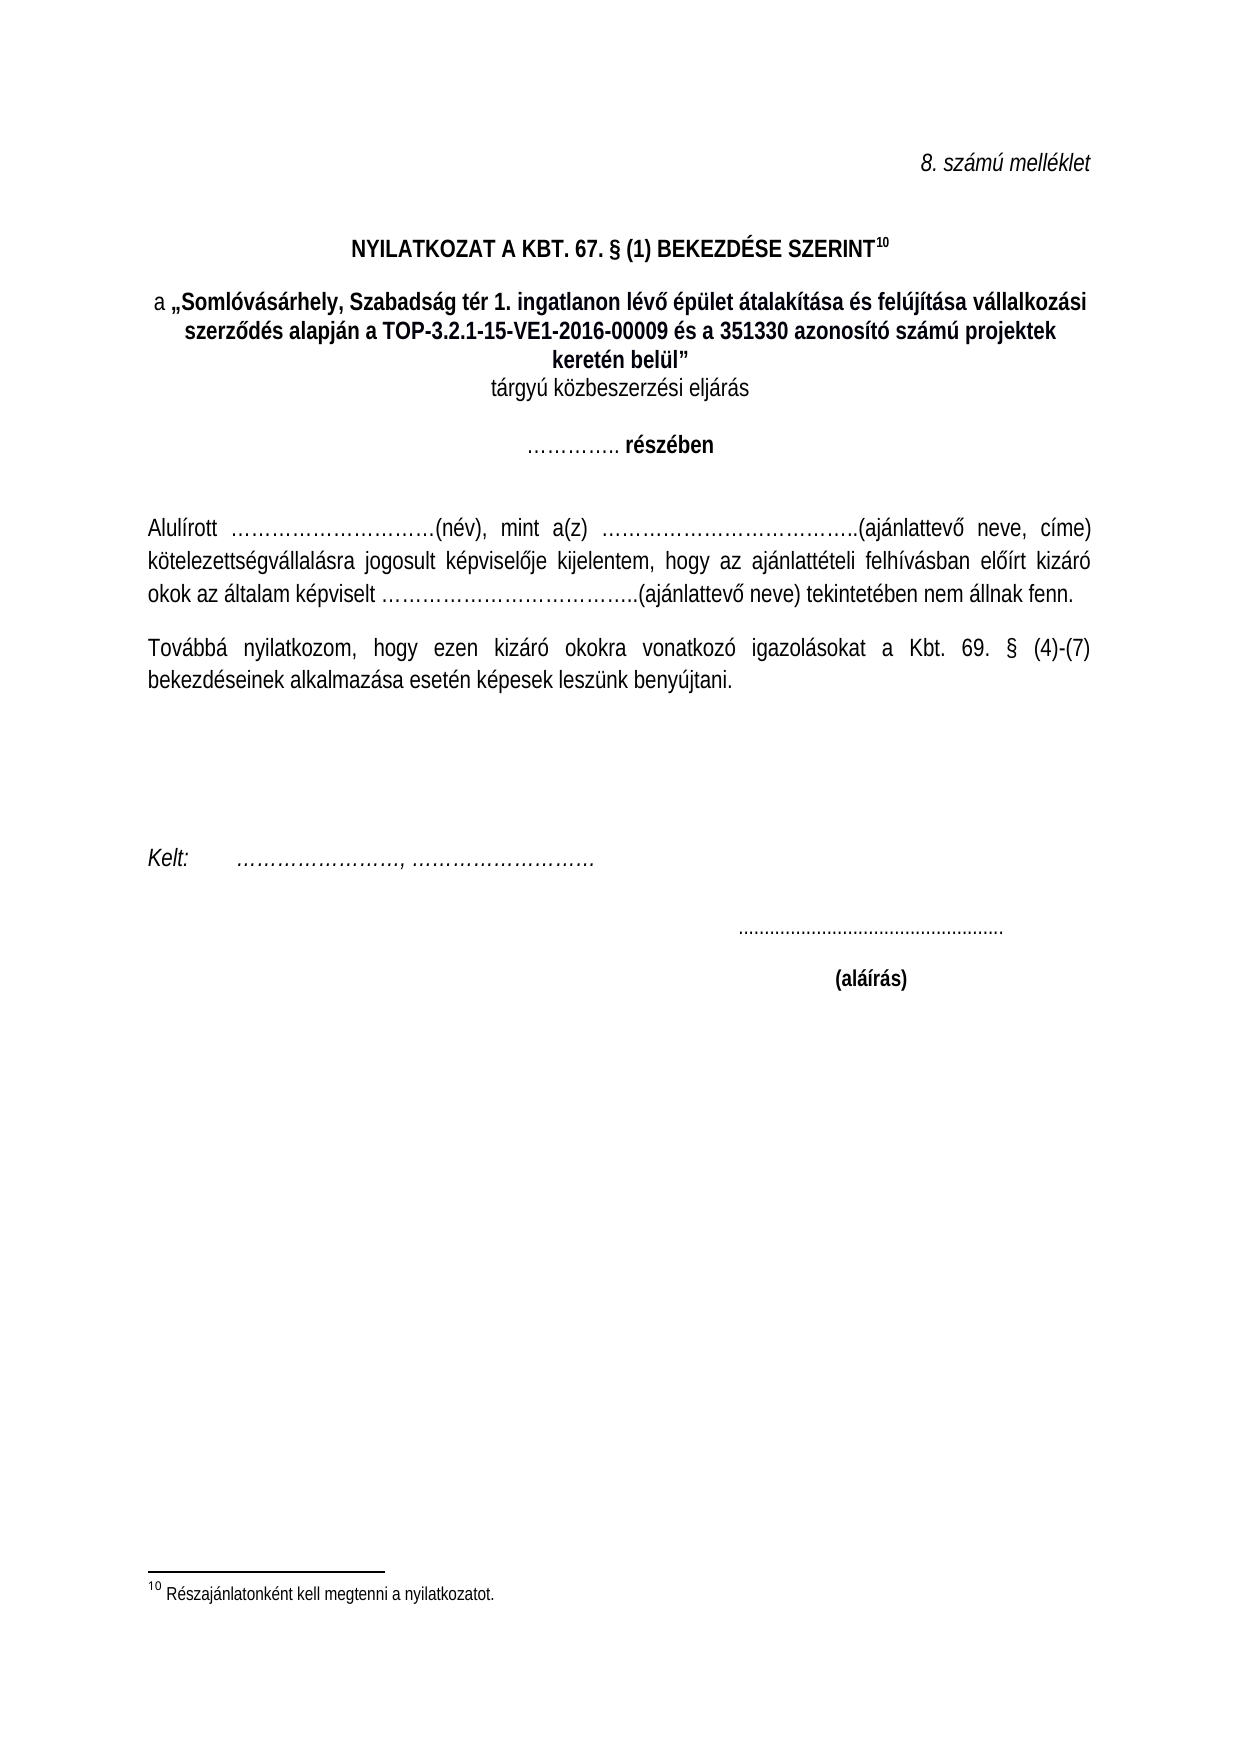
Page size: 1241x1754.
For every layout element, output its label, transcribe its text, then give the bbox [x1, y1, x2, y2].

text Alulírott …………………………(név), mint a(z) ………………………………..(ajánlattevő neve, címe) kötelezettségvállalásra jogosult képviselője kijelentem, hogy az ajánlattételi felhívásban előírt kizáró okok az általam képviselt ………………………………..(ajánlattevő neve) tekintetében nem állnak fenn. [148, 513, 1093, 607]
text ………….. részében [148, 431, 1093, 459]
text Továbbá nyilatkozom, hogy ezen kizáró okokra vonatkozó igazolásokat a Kbt. 69. § (4)-(7) bekezdéseinek alkalmazása esetén képesek leszünk benyújtani. [148, 632, 1093, 694]
text a „Somlóvásárhely, Szabadság tér 1. ingatlanon lévő épület átalakítása és felújítása vállalkozási szerződés alapján a TOP-3.2.1-15-VE1-2016-00009 és a 351330 azonosító számú projektek keretén belül” [148, 287, 1093, 373]
text Kelt: ……………………, ……………………… [148, 843, 1019, 871]
text NYILATKOZAT A KBT. 67. § (1) BEKEZDÉSE SZERINT [148, 233, 1093, 262]
text (aláírás) [148, 965, 1048, 992]
text tárgyú közbeszerzési eljárás [148, 373, 1093, 402]
list 8. számú melléklet [148, 148, 1093, 176]
